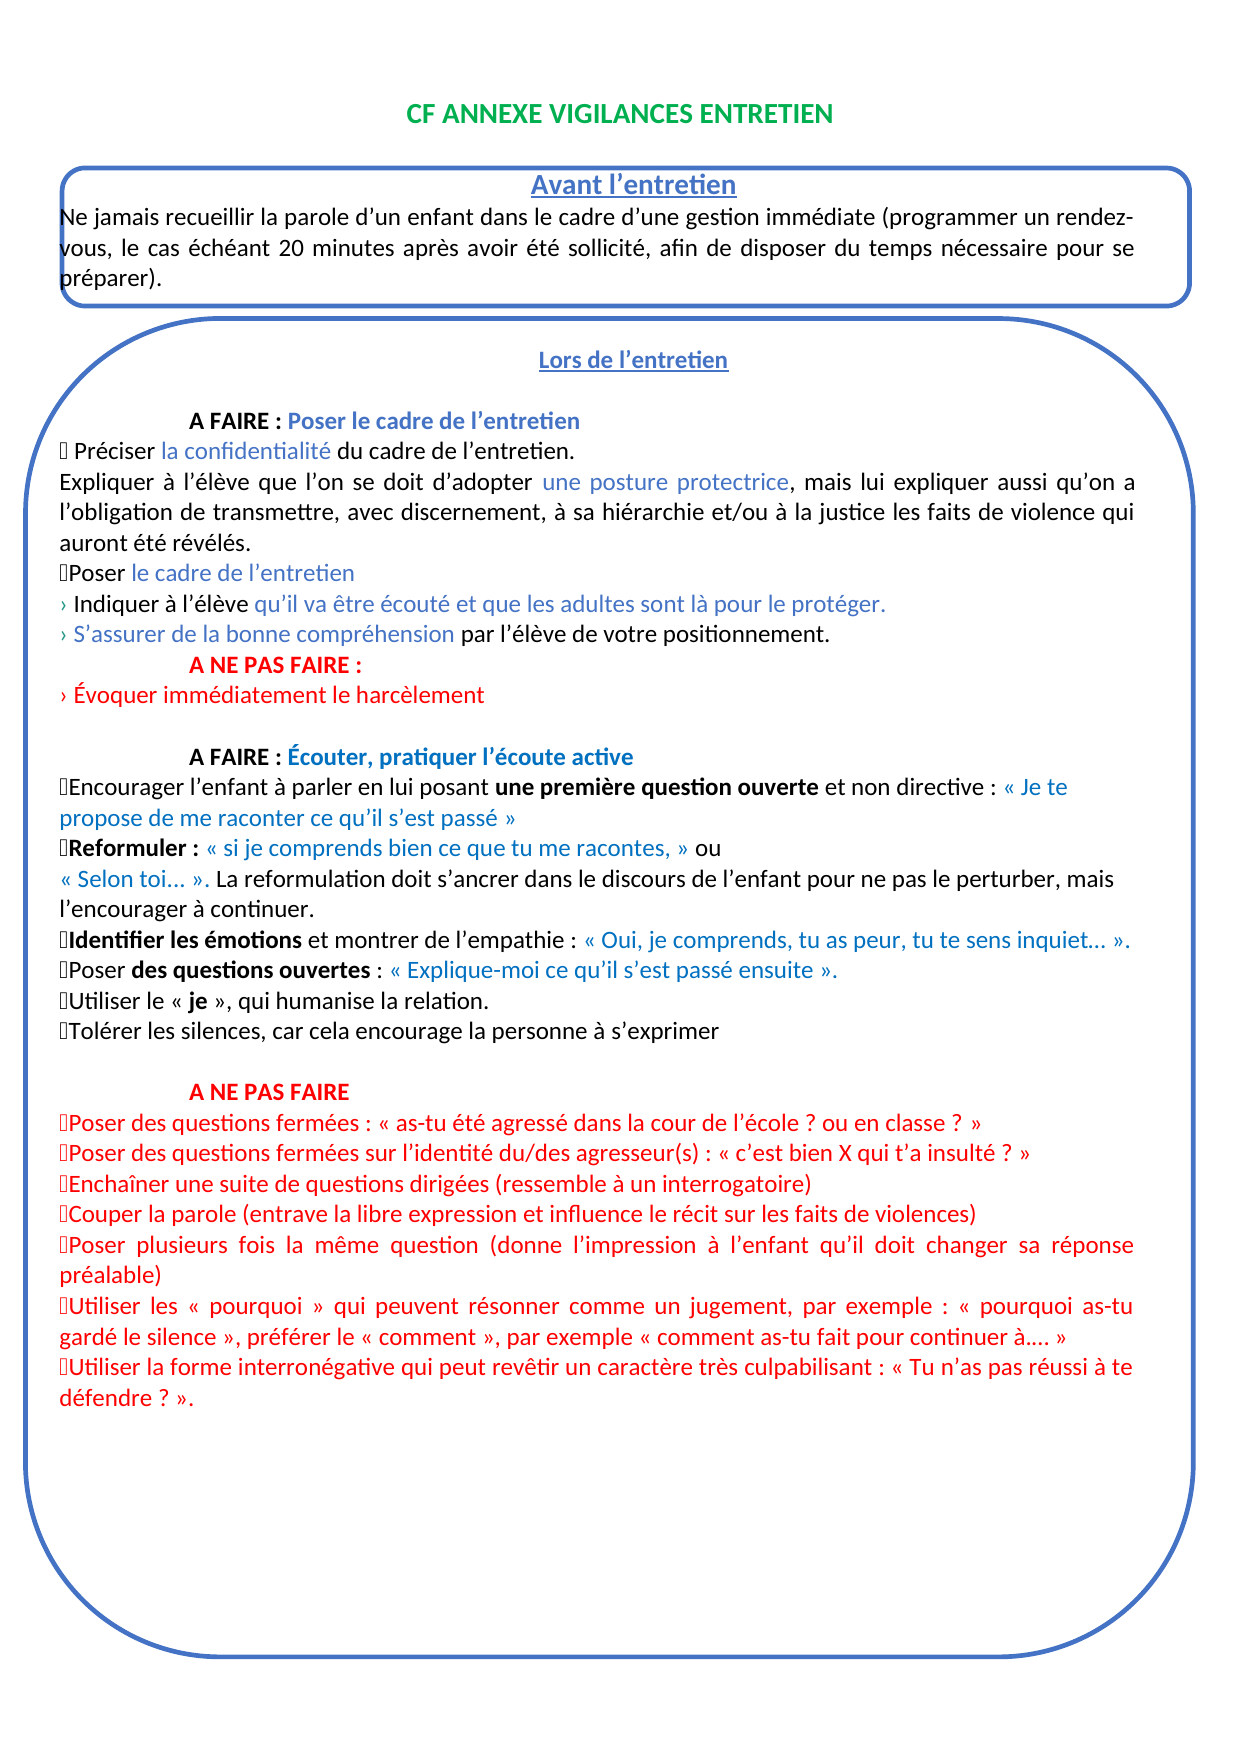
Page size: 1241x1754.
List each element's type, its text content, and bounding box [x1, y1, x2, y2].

text Expliquer à l’élève que l’on se doit d’adopter une posture protectrice, mais lui expliquer aussi qu’on a l’obligation de transmettre, avec discernement, à sa hiérarchie et/ou à la justice les faits de violence qui auront été révélés. [59, 466, 1136, 558]
text Préciser la confidentialité du cadre de l’entretien. [59, 436, 1136, 466]
text Encourager l’enfant à parler en lui posant une première question ouverte et non directive : « Je te propose de me raconter ce qu’il s’est passé » [59, 771, 1078, 832]
text › Évoquer immédiatement le harcèlement [59, 680, 1181, 710]
text › Indiquer à l’élève qu’il va être écouté et que les adultes sont là pour le protéger. [59, 588, 1136, 619]
text Identifier les émotions et montrer de l’empathie : « Oui, je comprends, tu as peur, tu te sens inquiet… ». [59, 924, 1133, 954]
text Tolérer les silences, car cela encourage la personne à s’exprimer [59, 1015, 1181, 1046]
text Poser le cadre de l’entretien [59, 558, 1136, 588]
text Poser des questions fermées : « as-tu été agressé dans la cour de l’école ? ou en classe ? » [59, 1107, 1181, 1137]
text A FAIRE : Écouter, pratiquer l’écoute active [189, 741, 1181, 771]
text Couper la parole (entrave la libre expression et influence le récit sur les faits de violences) [59, 1198, 1136, 1229]
subtitle Lors de l’entretien [86, 344, 1181, 374]
text A FAIRE : Poser le cadre de l’entretien [189, 405, 1181, 436]
text Utiliser la forme interronégative qui peut revêtir un caractère très culpabilisant : « Tu n’as pas réussi à te défendre ? ». [59, 1351, 1136, 1412]
text « Selon toi... ». La reformulation doit s’ancrer dans le discours de l’enfant pour ne pas le perturber, mais l’encourager à continuer. [59, 863, 1133, 924]
text CF ANNEXE VIGILANCES ENTRETIEN [59, 95, 1181, 130]
text › S’assurer de la bonne compréhension par l’élève de votre positionnement. [59, 619, 1136, 649]
text Utiliser les « pourquoi » qui peuvent résonner comme un jugement, par exemple : « pourquoi as-tu gardé le silence », préférer le « comment », par exemple « comment as-tu fait pour continuer à.… » [59, 1290, 1136, 1351]
text Reformuler : « si je comprends bien ce que tu me racontes, » ou [59, 832, 1181, 863]
text A NE PAS FAIRE : [189, 649, 1181, 680]
text Ne jamais recueillir la parole d’un enfant dans le cadre d’une gestion immédiate (programmer un rendez-vous, le cas échéant 20 minutes après avoir été sollicité, afin de disposer du temps nécessaire pour se préparer). [59, 202, 1136, 293]
text Poser des questions ouvertes : « Explique-moi ce qu’il s’est passé ensuite ». [59, 954, 1133, 985]
text A NE PAS FAIRE [189, 1076, 1181, 1107]
text Poser plusieurs fois la même question (donne l’impression à l’enfant qu’il doit changer sa réponse préalable) [59, 1229, 1136, 1290]
text Avant l’entretien [86, 166, 1181, 202]
text Utiliser le « je », qui humanise la relation. [59, 985, 1181, 1015]
text Enchaîner une suite de questions dirigées (ressemble à un interrogatoire) [59, 1168, 1136, 1198]
text Poser des questions fermées sur l’identité du/des agresseur(s) : « c’est bien X qui t’a insulté ? » [59, 1137, 1136, 1168]
